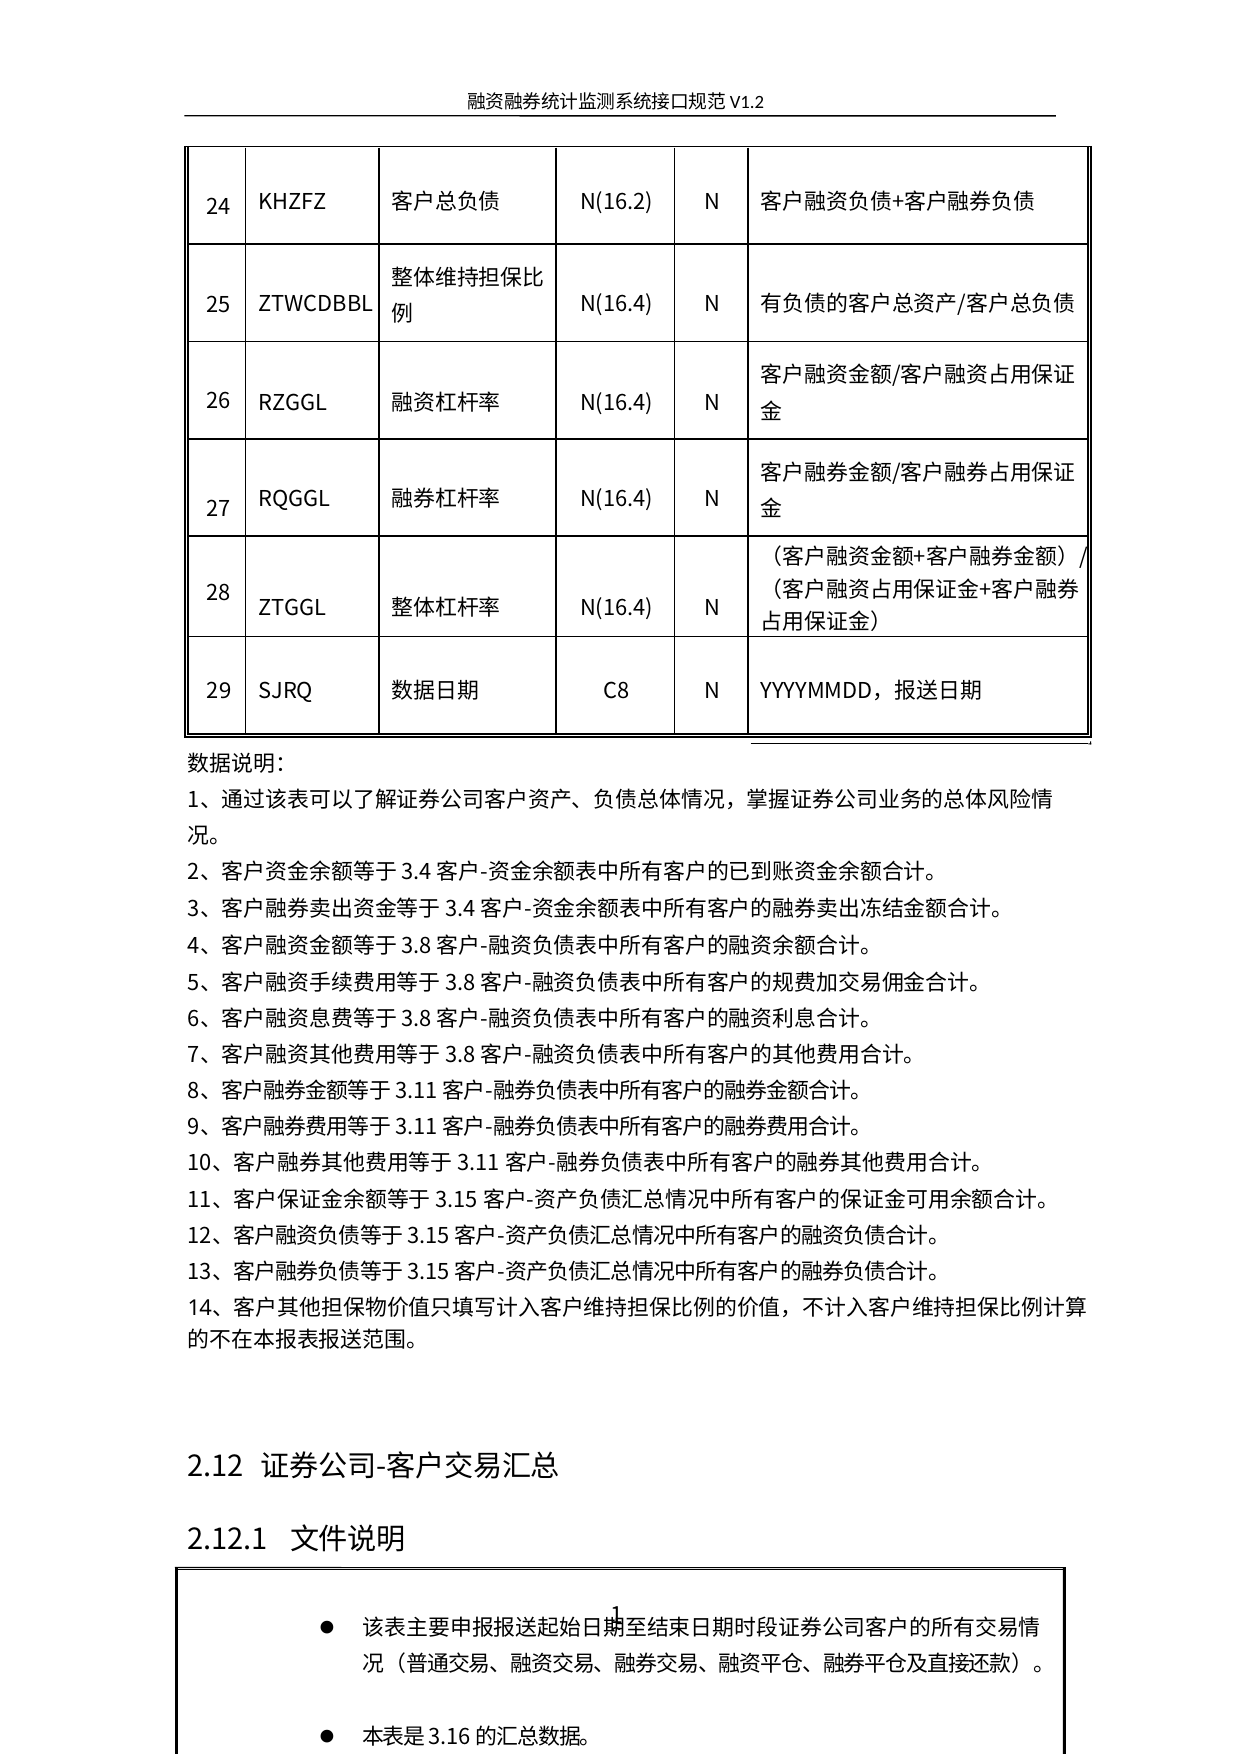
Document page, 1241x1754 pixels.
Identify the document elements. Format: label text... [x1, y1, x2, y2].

text 14、客户其他担保物价值只填写计入客户维持担保比例的价值，不计入客户维持担保比例计算的不在本报表报送范围。 [187, 1290, 1105, 1353]
table_cell 24 [189, 147, 245, 243]
table_cell N [675, 440, 747, 535]
text 2、客户资金余额等于 3.4 客户-资金余额表中所有客户的已到账资金余额合计。 [187, 854, 1105, 886]
text 5、客户融资手续费用等于 3.8 客户-融资负债表中所有客户的规费加交易佣金合计。 [187, 965, 1105, 996]
table_cell KHZFZ [246, 147, 379, 243]
text 10、客户融券其他费用等于 3.11 客户-融券负债表中所有客户的融券其他费用合计。 [187, 1145, 1105, 1177]
table_cell N(16.2) [557, 147, 674, 243]
table_cell RQGGL [246, 440, 378, 535]
table_cell 27 [189, 440, 245, 535]
table_cell SJRQ [246, 637, 378, 733]
table_cell 数据日期 [380, 637, 555, 733]
list 文件说明 [187, 1516, 1105, 1558]
table_cell N(16.4) [557, 537, 674, 636]
text 6、客户融资息费等于 3.8 客户-融资负债表中所有客户的融资利息合计。 [187, 1001, 1105, 1032]
table_cell N [675, 245, 747, 341]
table_cell ZTWCDBBL [246, 245, 378, 341]
table_cell 25 [189, 245, 245, 341]
table_cell 融券杠杆率 [380, 440, 555, 535]
text 13、客户融券负债等于 3.15 客户-资产负债汇总情况中所有客户的融券负债合计。 [187, 1254, 1105, 1286]
table_cell 28 [189, 537, 245, 636]
table_cell ZTGGL [246, 537, 378, 636]
table_cell N [675, 147, 748, 243]
table_cell 客户融资金额/客户融资占用保证 金 [749, 342, 1087, 438]
table_cell 整体杠杆率 [380, 537, 555, 636]
text 3、客户融券卖出资金等于 3.4 客户-资金余额表中所有客户的融券卖出冻结金额合计。 [187, 891, 1105, 922]
text 9、客户融券费用等于 3.11 客户-融券负债表中所有客户的融券费用合计。 [187, 1109, 1105, 1141]
table_cell N [675, 637, 747, 733]
text 4、客户融资金额等于 3.8 客户-融资负债表中所有客户的融资余额合计。 [187, 928, 1105, 960]
text 8、客户融券金额等于 3.11 客户-融券负债表中所有客户的融券金额合计。 [187, 1073, 1105, 1105]
table_cell 融资杠杆率 [380, 342, 555, 438]
table_cell 客户总负债 [380, 147, 556, 243]
text 数据说明： [187, 746, 1105, 777]
text 1、通过该表可以了解证券公司客户资产、负债总体情况，掌握证券公司业务的总体风险情况。 [187, 782, 1054, 850]
table_cell RZGGL [246, 342, 378, 438]
table_cell 有负债的客户总资产/客户总负债 [749, 245, 1087, 341]
table_cell 整体维持担保比 例 [380, 245, 555, 341]
text 11、客户保证金余额等于 3.15 客户-资产负债汇总情况中所有客户的保证金可用余额合计。 [187, 1182, 1105, 1213]
table_cell 26 [189, 342, 245, 438]
table_cell C8 [557, 637, 674, 733]
table_cell N [675, 342, 747, 438]
table_cell 客户融券金额/客户融券占用保证 金 [749, 440, 1087, 535]
text 12、客户融资负债等于 3.15 客户-资产负债汇总情况中所有客户的融资负债合计。 [187, 1218, 1105, 1249]
text 7、客户融资其他费用等于 3.8 客户-融资负债表中所有客户的其他费用合计。 [187, 1037, 1105, 1069]
table_cell N [675, 537, 747, 636]
table_cell N(16.4) [557, 342, 674, 438]
table_cell 29 [189, 637, 245, 733]
table_cell N(16.4) [557, 440, 674, 535]
table_cell YYYYMMDD，报送日期 [749, 637, 1087, 733]
table_cell （客户融资金额+客户融券金额）/ （客户融资占用保证金+客户融券占用保证金） [749, 537, 1087, 636]
table_cell 客户融资负债+客户融券负债 [749, 147, 1087, 243]
table_cell N(16.4) [557, 245, 674, 341]
subtitle 证券公司-客户交易汇总 [187, 1442, 1105, 1485]
